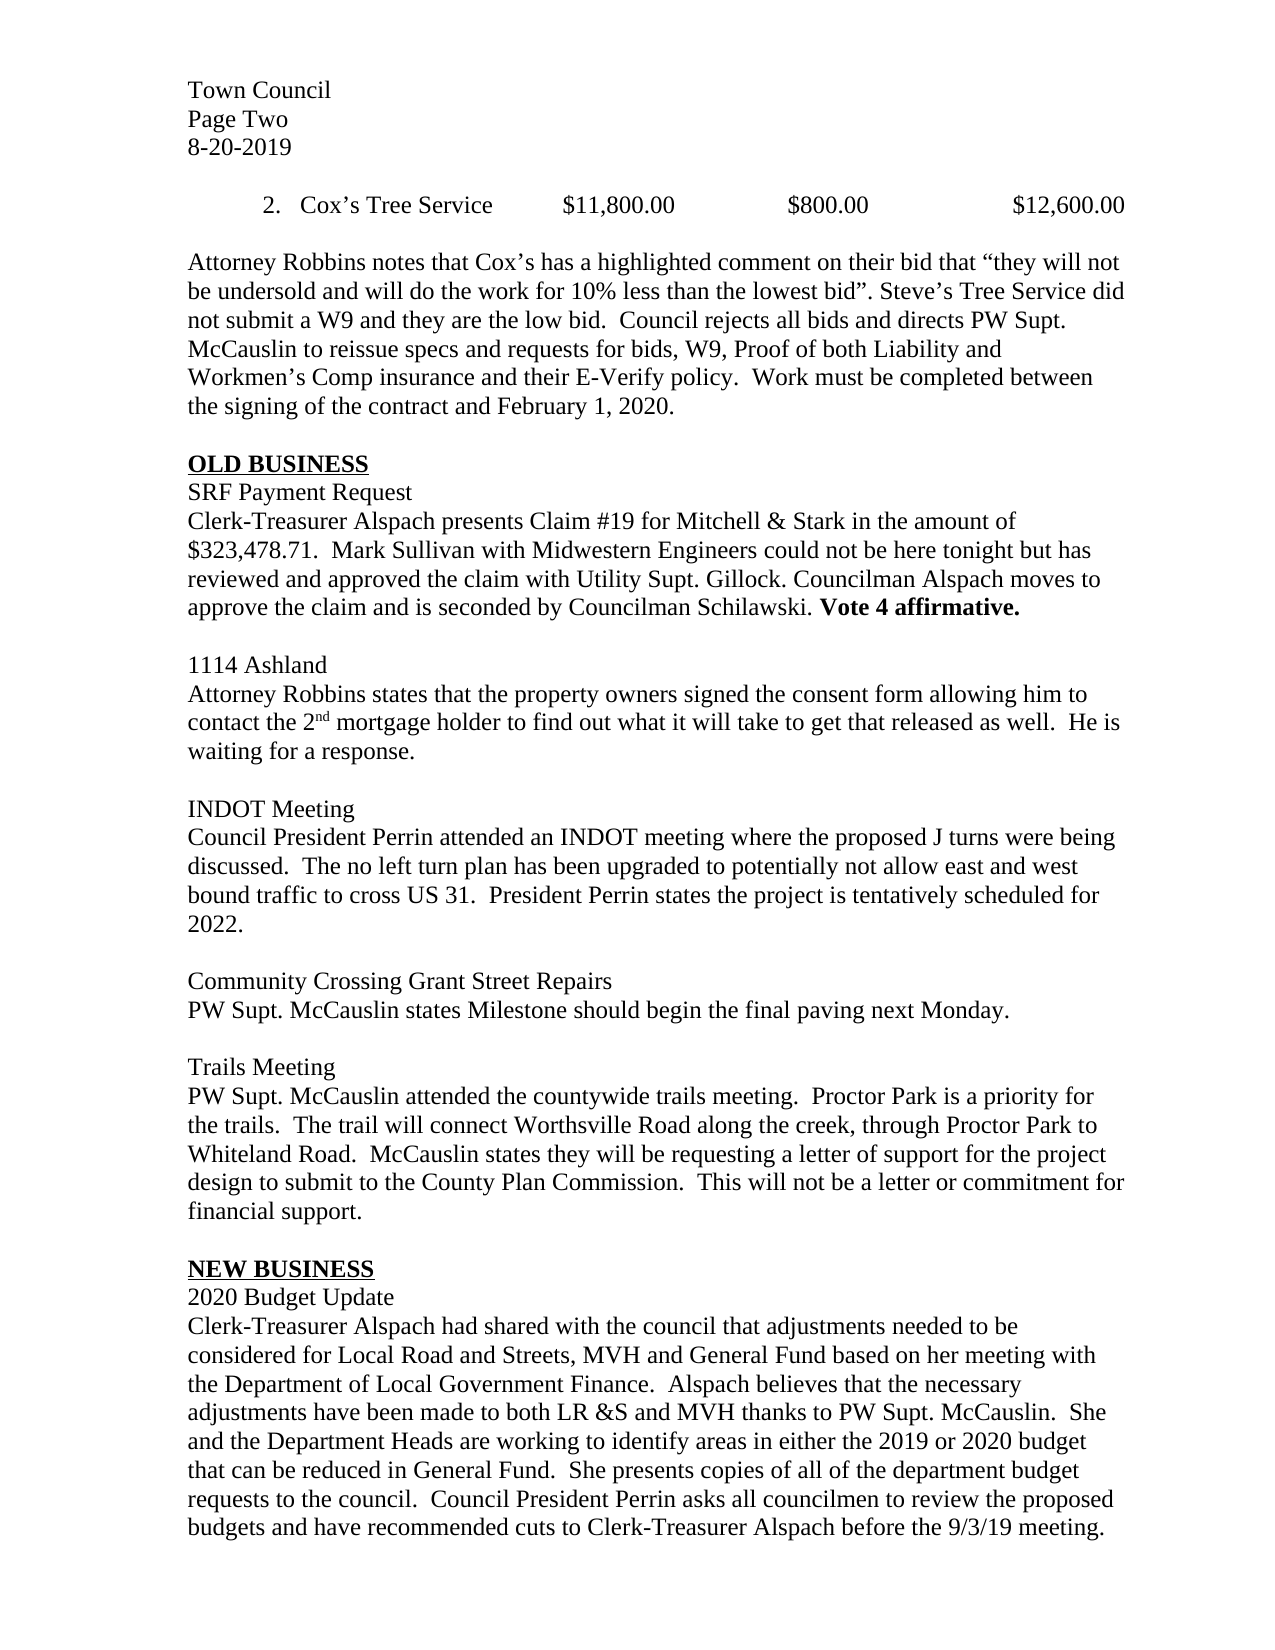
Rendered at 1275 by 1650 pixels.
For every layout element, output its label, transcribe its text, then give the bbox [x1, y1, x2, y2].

text PW Supt. McCauslin states Milestone should begin the final paving next Monday. [187, 995, 1125, 1024]
title SRF Payment Request [187, 477, 1125, 506]
text INDOT Meeting [187, 794, 1125, 822]
text 1114 Ashland [187, 650, 1125, 679]
text 2020 Budget Update [187, 1282, 1125, 1311]
text PW Supt. McCauslin attended the countywide trails meeting. Proctor Park is a priority for the trails. The trail will connect Worthsville Road along the creek, through Proctor Park to Whiteland Road. McCauslin states they will be requesting a letter of support for the project design to submit to the County Plan Commission. This will not be a letter or commitment for financial support. [187, 1081, 1125, 1225]
text Clerk-Treasurer Alspach had shared with the council that adjustments needed to be considered for Local Road and Streets, MVH and General Fund based on her meeting with the Department of Local Government Finance. Alspach believes that the necessary adjustments have been made to both LR &S and MVH thanks to PW Supt. McCauslin. She and the Department Heads are working to identify areas in either the 2019 or 2020 budget that can be reduced in General Fund. She presents copies of all of the department budget requests to the council. Council President Perrin asks all councilmen to review the proposed budgets and have recommended cuts to Clerk-Treasurer Alspach before the 9/3/19 meeting. [187, 1311, 1125, 1541]
title Cox’s Tree Service $11,800.00 $800.00 $12,600.00 [262, 190, 1125, 219]
text Community Crossing Grant Street Repairs [187, 966, 1125, 995]
title Clerk-Treasurer Alspach presents Claim #19 for Mitchell & Stark in the amount of $323,478.71. Mark Sullivan with Midwestern Engineers could not be here tonight but has reviewed and approved the claim with Utility Supt. Gillock. Councilman Alspach moves to approve the claim and is seconded by Councilman Schilawski. Vote 4 affirmative. [187, 506, 1125, 621]
title Attorney Robbins notes that Cox’s has a highlighted comment on their bid that “they will not be undersold and will do the work for 10% less than the lowest bid”. Steve’s Tree Service did not submit a W9 and they are the low bid. Council rejects all bids and directs PW Supt. McCauslin to reissue specs and requests for bids, W9, Proof of both Liability and Workmen’s Comp insurance and their E-Verify policy. Work must be completed between the signing of the contract and February 1, 2020. [187, 247, 1125, 420]
text Trails Meeting [187, 1052, 1125, 1081]
title Page Two [187, 104, 1125, 132]
text Attorney Robbins states that the property owners signed the consent form allowing him to contact the 2nd mortgage holder to find out what it will take to get that released as well. He is waiting for a response. [187, 679, 1125, 765]
title OLD BUSINESS [187, 449, 1125, 477]
title Town Council [187, 75, 1125, 104]
text Council President Perrin attended an INDOT meeting where the proposed J turns were being discussed. The no left turn plan has been upgraded to potentially not allow east and west bound traffic to cross US 31. President Perrin states the project is tentatively scheduled for 2022. [187, 822, 1125, 937]
title 8-20-2019 [187, 132, 1125, 161]
title NEW BUSINESS [187, 1254, 1125, 1282]
